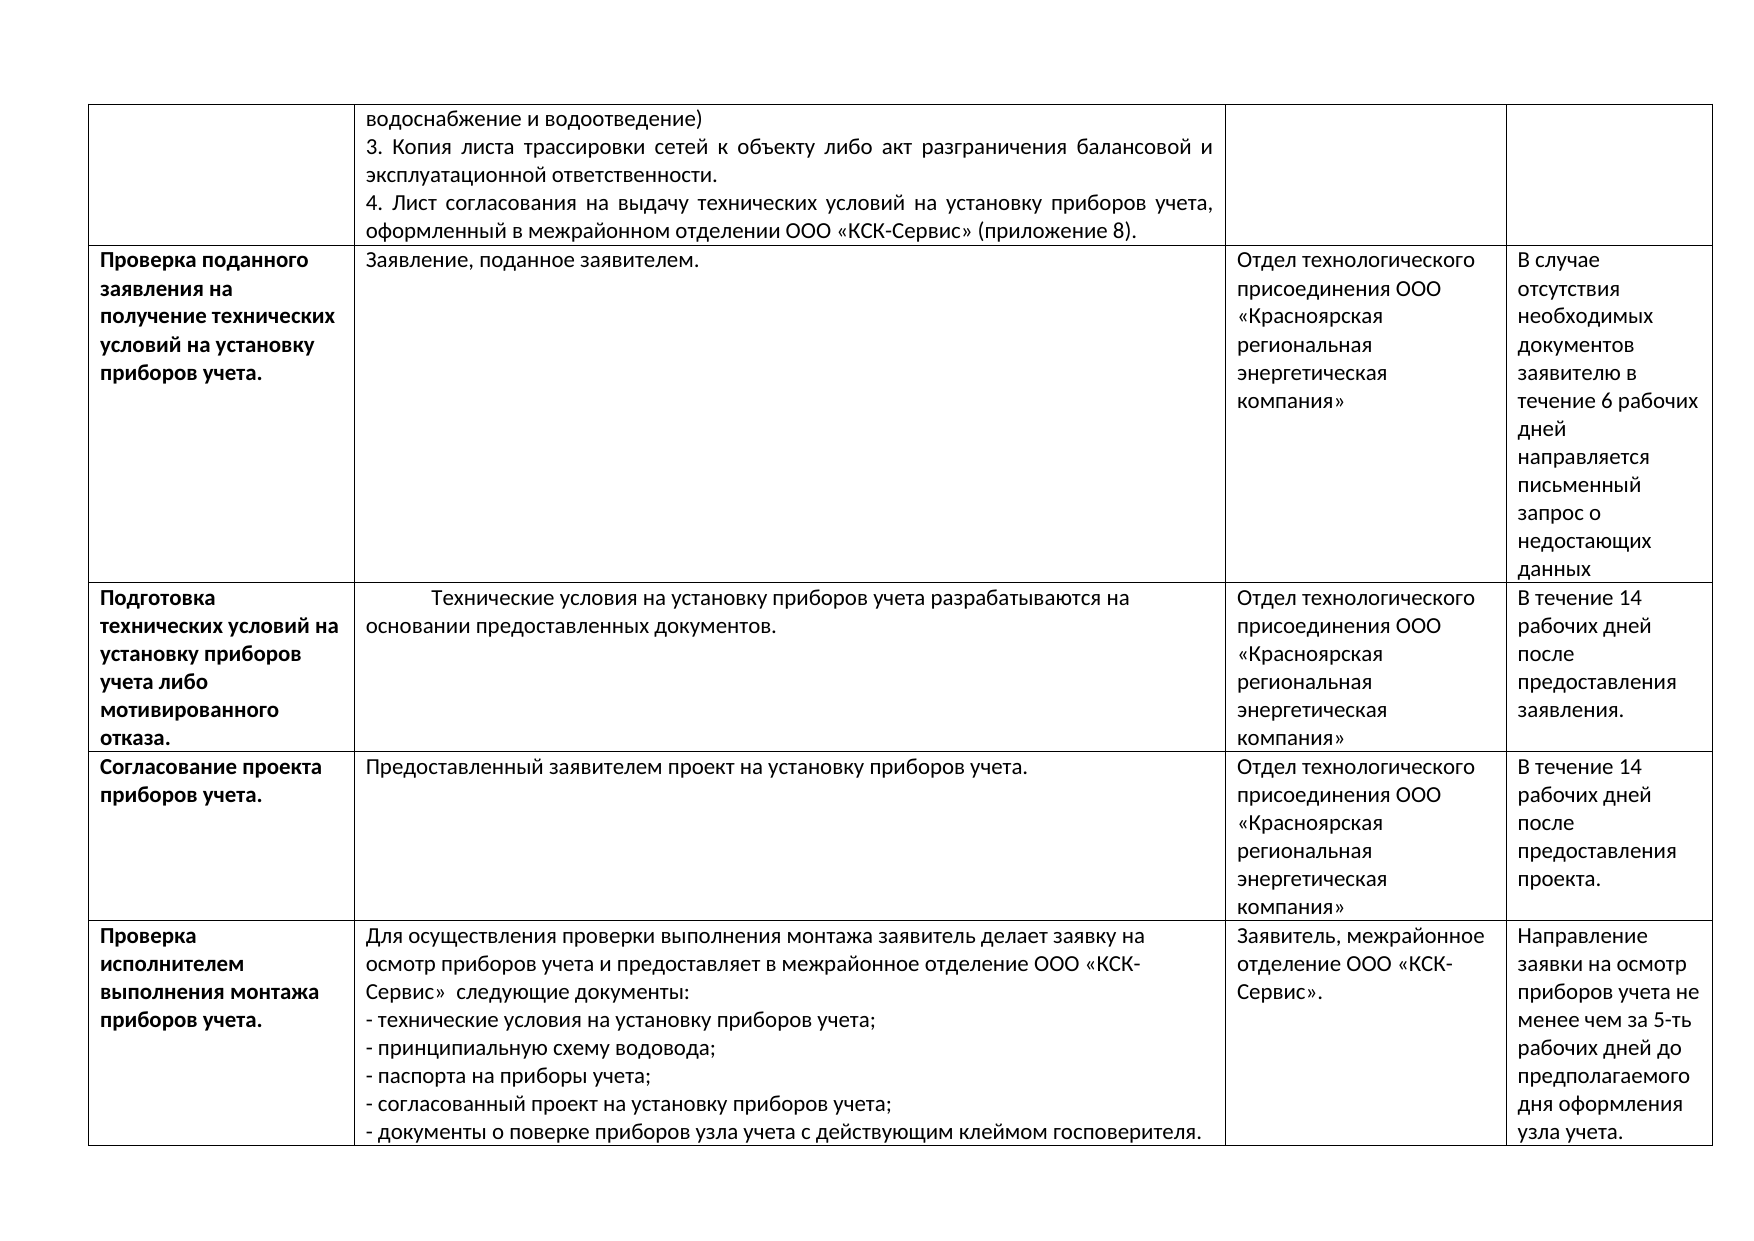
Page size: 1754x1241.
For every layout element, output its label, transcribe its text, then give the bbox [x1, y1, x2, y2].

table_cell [89, 105, 354, 244]
table_cell Отдел технологического присоединения ООО «Красноярская региональная энергетическая компания» [1226, 752, 1506, 920]
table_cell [1226, 105, 1506, 244]
table_cell В течение 14 рабочих дней после предоставления заявления. [1507, 583, 1712, 751]
table_cell Подготовка технических условий на установку приборов учета либо мотивированного отказа. [89, 583, 354, 751]
table_cell Отдел технологического присоединения ООО «Красноярская региональная энергетическая компания» [1226, 246, 1506, 582]
table_cell Согласование проекта приборов учета. [89, 752, 354, 920]
table_cell В течение 14 рабочих дней после предоставления проекта. [1507, 752, 1712, 920]
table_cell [1507, 105, 1712, 244]
table_cell Предоставленный заявителем проект на установку приборов учета. [355, 752, 1225, 920]
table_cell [1226, 921, 1506, 1145]
table_cell Технические условия на установку приборов учета разрабатываются на основании предоставленных документов. [355, 583, 1225, 751]
table_cell Заявление, поданное заявителем. [355, 246, 1225, 582]
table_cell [89, 921, 354, 1145]
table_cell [355, 921, 1225, 1145]
table_cell Отдел технологического присоединения ООО «Красноярская региональная энергетическая компания» [1226, 583, 1506, 751]
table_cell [355, 105, 1225, 244]
table_cell Проверка поданного заявления на получение технических условий на установку приборов учета. [89, 246, 354, 582]
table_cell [1507, 921, 1712, 1145]
table_cell В случае отсутствия необходимых документов заявителю в течение 6 рабочих дней направляется письменный запрос о недостающих данных [1507, 246, 1712, 582]
